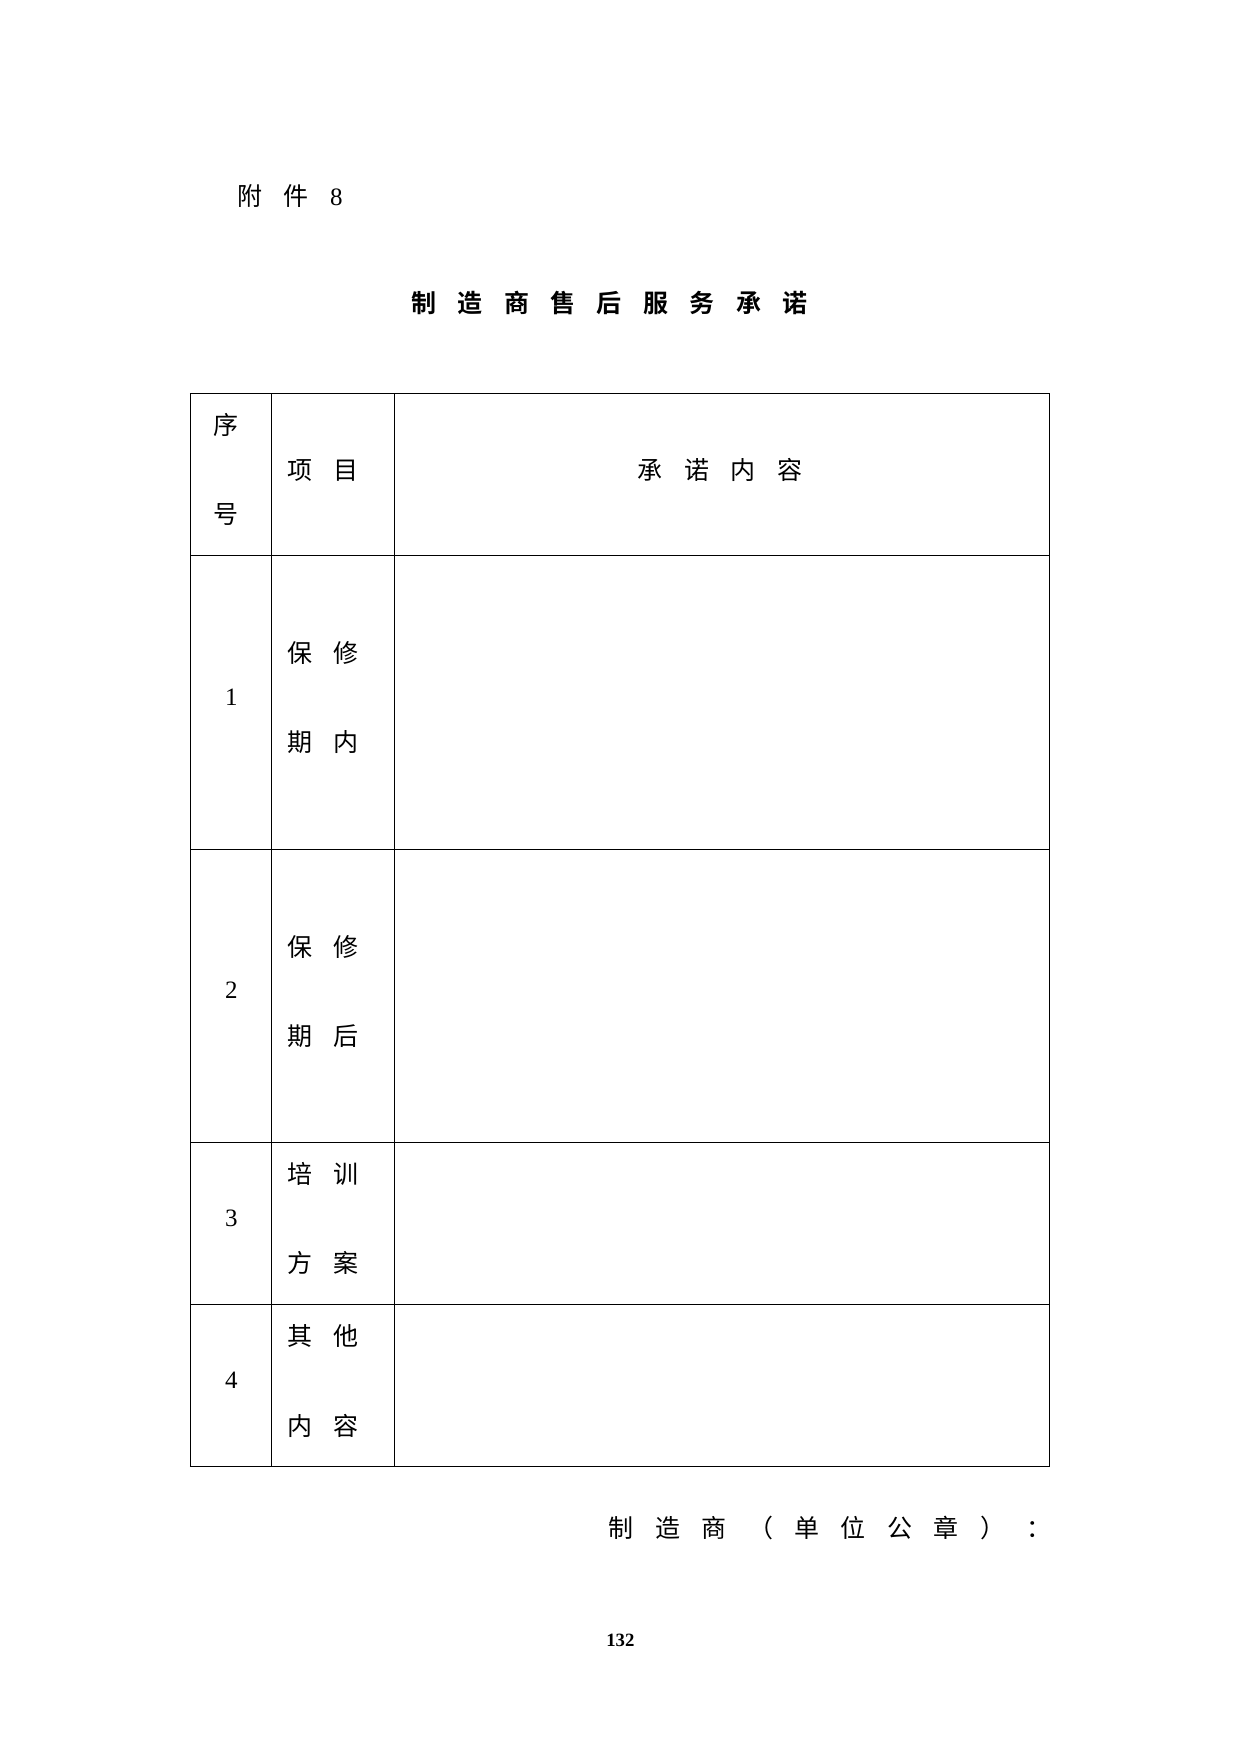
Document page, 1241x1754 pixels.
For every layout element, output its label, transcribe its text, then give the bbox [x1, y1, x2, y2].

table_cell [395, 850, 1049, 1142]
table_cell 其他内容 [272, 1305, 394, 1466]
table_header 承诺内容 [395, 394, 1049, 555]
table_cell 保修期内 [272, 556, 394, 849]
text 制造商（单位公章）： [190, 1497, 1050, 1556]
table_cell 培训方案 [272, 1143, 394, 1304]
table_cell 1 [191, 556, 271, 849]
table_header 序号 [191, 394, 271, 555]
table_header 项目 [272, 394, 394, 555]
table_cell [395, 556, 1049, 849]
text 附件8 [190, 164, 1050, 224]
table_cell 2 [191, 850, 271, 1142]
table_cell [395, 1143, 1049, 1304]
table_cell 3 [191, 1143, 271, 1304]
text 制造商售后服务承诺 [190, 272, 1050, 331]
table_cell 4 [191, 1305, 271, 1466]
table_cell [395, 1305, 1049, 1466]
table_cell 保修期后 [272, 850, 394, 1142]
